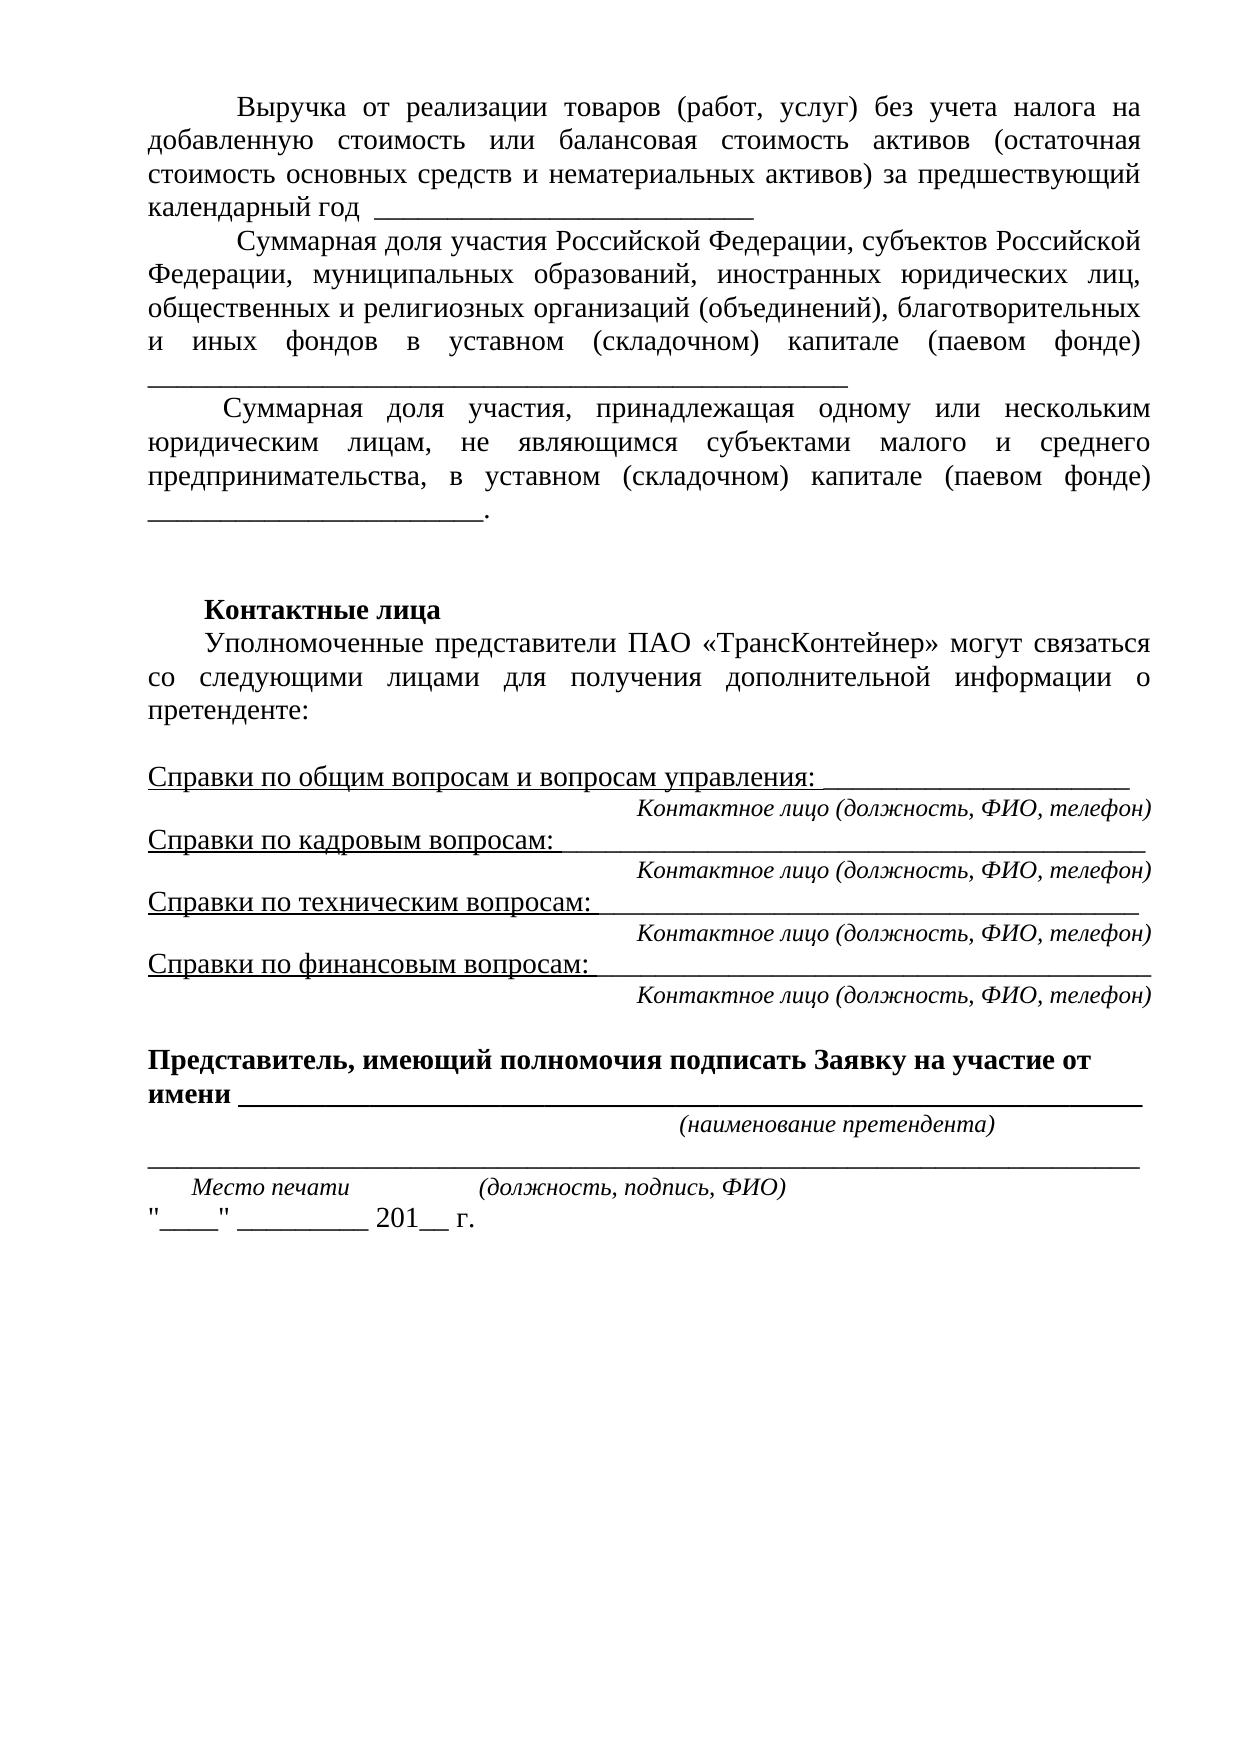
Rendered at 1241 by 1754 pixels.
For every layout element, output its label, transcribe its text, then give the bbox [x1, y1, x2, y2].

text Уполномоченные представители ПАО «ТрансКонтейнер» могут связаться со следующими лицами для получения дополнительной информации о претенденте: [148, 625, 1152, 726]
subtitle Представитель, имеющий полномочия подписать Заявку на участие от имени ______________________________________________________________ [148, 1042, 1152, 1109]
text Контактное лицо (должность, ФИО, телефон) [148, 980, 1152, 1009]
text ____________________________________________________________________ [148, 1138, 1152, 1172]
text Справки по кадровым вопросам: ________________________________________ [148, 822, 1152, 855]
text Справки по общим вопросам и вопросам управления: _____________________ [148, 759, 1152, 793]
text (наименование претендента) [148, 1109, 1152, 1138]
text Контактные лица [148, 592, 1152, 625]
text Справки по техническим вопросам: _____________________________________ [148, 884, 1152, 918]
text Справки по финансовым вопросам: ______________________________________ [148, 946, 1152, 980]
text Контактное лицо (должность, ФИО, телефон) [148, 793, 1152, 822]
text Контактное лицо (должность, ФИО, телефон) [148, 918, 1152, 946]
text Суммарная доля участия, принадлежащая одному или нескольким юридическим лицам, не являющимся субъектами малого и среднего предпринимательства, в уставном (складочном) капитале (паевом фонде) _______________________. [148, 391, 1152, 525]
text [148, 1200, 1152, 1234]
text Место печати (должность, подпись, ФИО) [148, 1172, 1152, 1200]
text Контактное лицо (должность, ФИО, телефон) [148, 855, 1152, 884]
list Выручка от реализации товаров (работ, услуг) без учета налога на добавленную стоимость или балансовая стоимость активов (остаточная стоимость основных средств и нематериальных активов) за предшествующий календарный год __________________________ [148, 89, 1142, 223]
list Суммарная доля участия Российской Федерации, субъектов Российской Федерации, муниципальных образований, иностранных юридических лиц, общественных и религиозных организаций (объединений), благотворительных и иных фондов в уставном (складочном) капитале (паевом фонде) ________________________________________________ [148, 223, 1142, 391]
